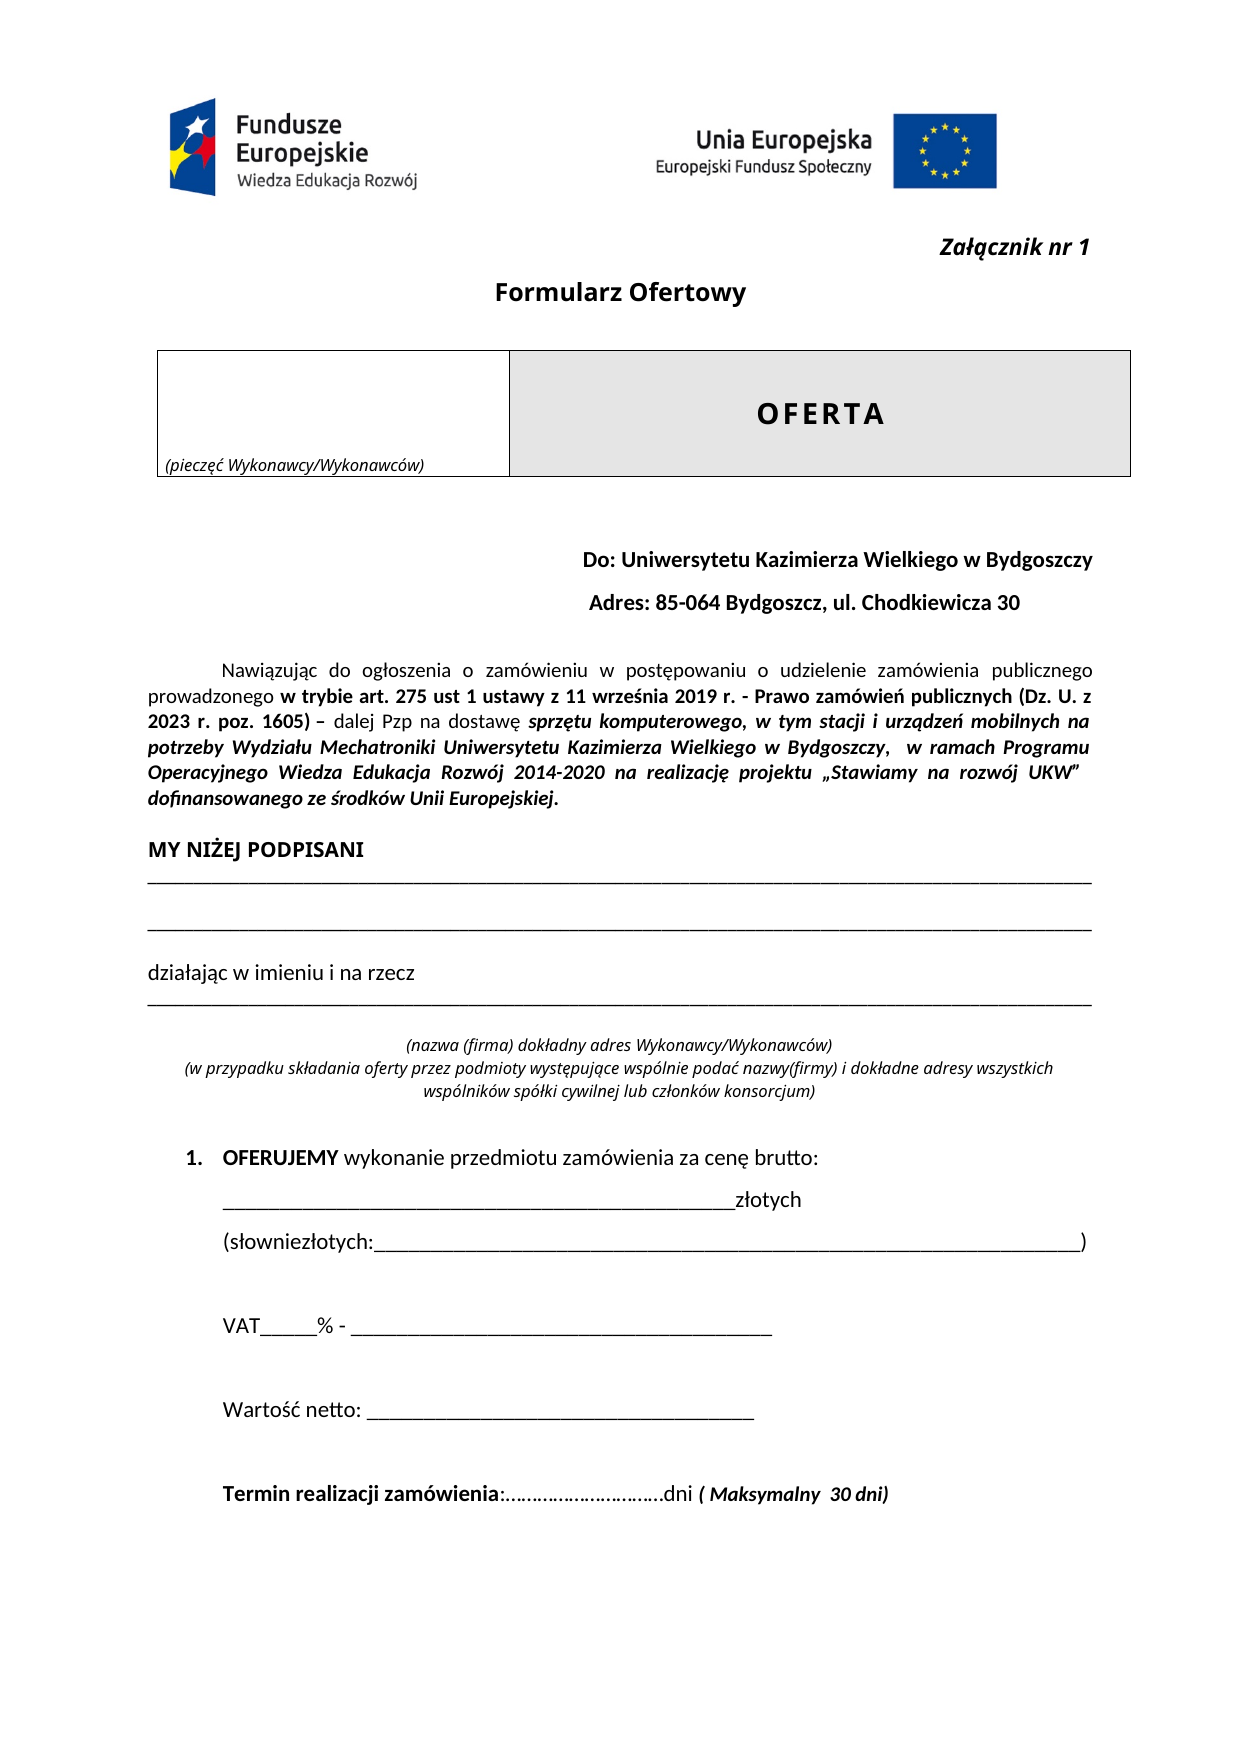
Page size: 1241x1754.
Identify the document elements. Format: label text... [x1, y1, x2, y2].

table_header (pieczęć Wykonawcy/Wykonawców) [158, 351, 509, 476]
picture [147, 73, 1024, 219]
text Formularz Ofertowy [148, 275, 1093, 309]
list OFERUJEMY wykonanie przedmiotu zamówienia za cenę brutto: [185, 1143, 1093, 1171]
text (w przypadku składania oferty przez podmioty występujące wspólnie podać nazwy(firmy) i dokładne adresy wszystkich wspólników spółki cywilnej lub członków konsorcjum) [148, 1057, 1093, 1102]
list Adres: 85-064 Bydgoszcz, ul. Chodkiewicza 30 [497, 588, 1093, 616]
text działając w imieniu i na rzecz [148, 958, 1093, 987]
text (nazwa (firma) dokładny adres Wykonawcy/Wykonawców) [148, 1034, 1093, 1057]
text Termin realizacji zamówienia:…………………………dni ( Maksymalny 30 dni) [223, 1479, 1093, 1507]
text MY NIŻEJ PODPISANI [148, 836, 1093, 864]
text (słowniezłotych:______________________________________________________________) [223, 1227, 1093, 1255]
table_header OFERTA [510, 351, 1130, 476]
text Wartość netto: __________________________________ [223, 1395, 1093, 1423]
text VAT_____% - _____________________________________ [223, 1311, 1093, 1339]
text Nawiązując do ogłoszenia o zamówieniu w postępowaniu o udzielenie zamówienia publicznego prowadzonego w trybie art. 275 ust 1 ustawy z 11 września 2019 r. - Prawo zamówień publicznych (Dz. U. z 2023 r. poz. 1605) – dalej Pzp na dostawę sprzętu komputerowego, w tym stacji i urządzeń mobilnych na potrzeby Wydziału Mechatroniki Uniwersytetu Kazimierza Wielkiego w Bydgoszczy, w ramach Programu Operacyjnego Wiedza Edukacja Rozwój 2014-2020 na realizację projektu „Stawiamy na rozwój UKW” dofinansowanego ze środków Unii Europejskiej. [148, 658, 1093, 810]
text Do: Uniwersytetu Kazimierza Wielkiego w Bydgoszczy [148, 546, 1093, 574]
text _____________________________________________złotych [223, 1185, 1093, 1213]
text Załącznik nr 1 [148, 231, 1093, 262]
